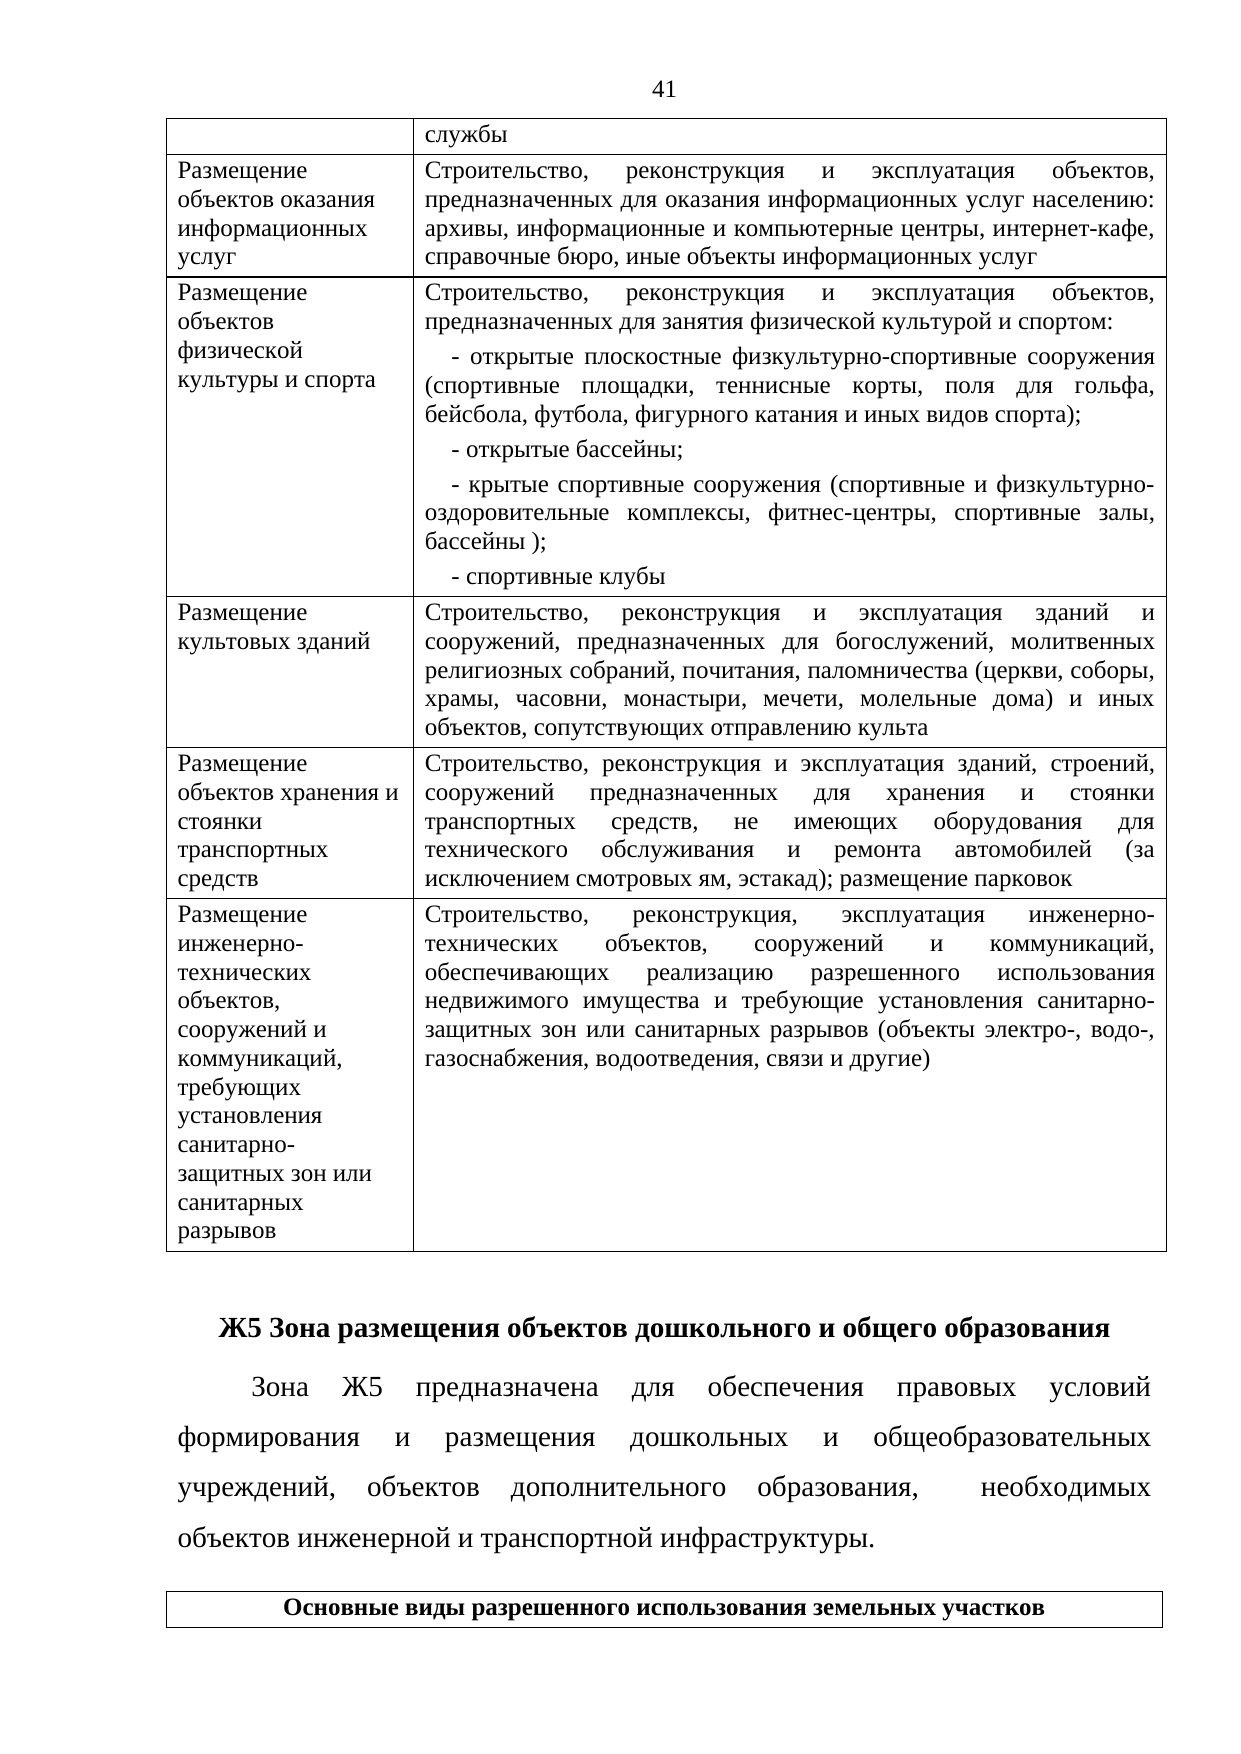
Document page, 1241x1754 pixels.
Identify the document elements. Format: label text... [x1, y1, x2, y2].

text Ж5 Зона размещения объектов дошкольного и общего образования [177, 1310, 1152, 1344]
table_cell Размещение культовых зданий [167, 597, 413, 747]
text Зона Ж5 предназначена для обеспечения правовых условий формирования и размещения дошкольных и общеобразовательных учреждений, объектов дополнительного образования, необходимых объектов инженерной и транспортной инфраструктуры. [177, 1369, 1152, 1553]
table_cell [167, 119, 413, 154]
table_cell Строительство, реконструкция и эксплуатация объектов, предназначенных для оказания информационных услуг населению: архивы, информационные и компьютерные центры, интернет-кафе, справочные бюро, иные объекты информационных услуг [414, 155, 1166, 276]
table_cell Размещение инженерно-технических объектов, сооружений и коммуникаций, требующих установления санитарно-защитных зон или санитарных разрывов [167, 899, 413, 1251]
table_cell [414, 119, 1166, 154]
table_cell Строительство, реконструкция и эксплуатация объектов, предназначенных для занятия физической культурой и спортом: - открытые плоскостные физкультурно-спортивные сооружения (спортивные площадки, теннисные корты, поля для гольфа, бейсбола, футбола, фигурного катания и иных видов спорта); - открытые бассейны; - крытые спортивные сооружения (спортивные и физкультурно-оздоровительные комплексы, фитнес-центры, спортивные залы, бассейны ); - спортивные клубы [414, 278, 1166, 596]
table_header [167, 1592, 1162, 1627]
table_cell Строительство, реконструкция и эксплуатация зданий, строений, сооружений предназначенных для хранения и стоянки транспортных средств, не имеющих оборудования для технического обслуживания и ремонта автомобилей (за исключением смотровых ям, эстакад); размещение парковок [414, 748, 1166, 898]
table_cell Размещение объектов хранения и стоянки транспортных средств [167, 748, 413, 898]
table_cell Строительство, реконструкция и эксплуатация зданий и сооружений, предназначенных для богослужений, молитвенных религиозных собраний, почитания, паломничества (церкви, соборы, храмы, часовни, монастыри, мечети, молельные дома) и иных объектов, сопутствующих отправлению культа [414, 597, 1166, 747]
table_cell Размещение объектов оказания информационных услуг [167, 155, 413, 276]
table_cell Строительство, реконструкция, эксплуатация инженерно-технических объектов, сооружений и коммуникаций, обеспечивающих реализацию разрешенного использования недвижимого имущества и требующие установления санитарно-защитных зон или санитарных разрывов (объекты электро-, водо-, газоснабжения, водоотведения, связи и другие) [414, 899, 1166, 1251]
table_cell Размещение объектов физической культуры и спорта [167, 278, 413, 596]
